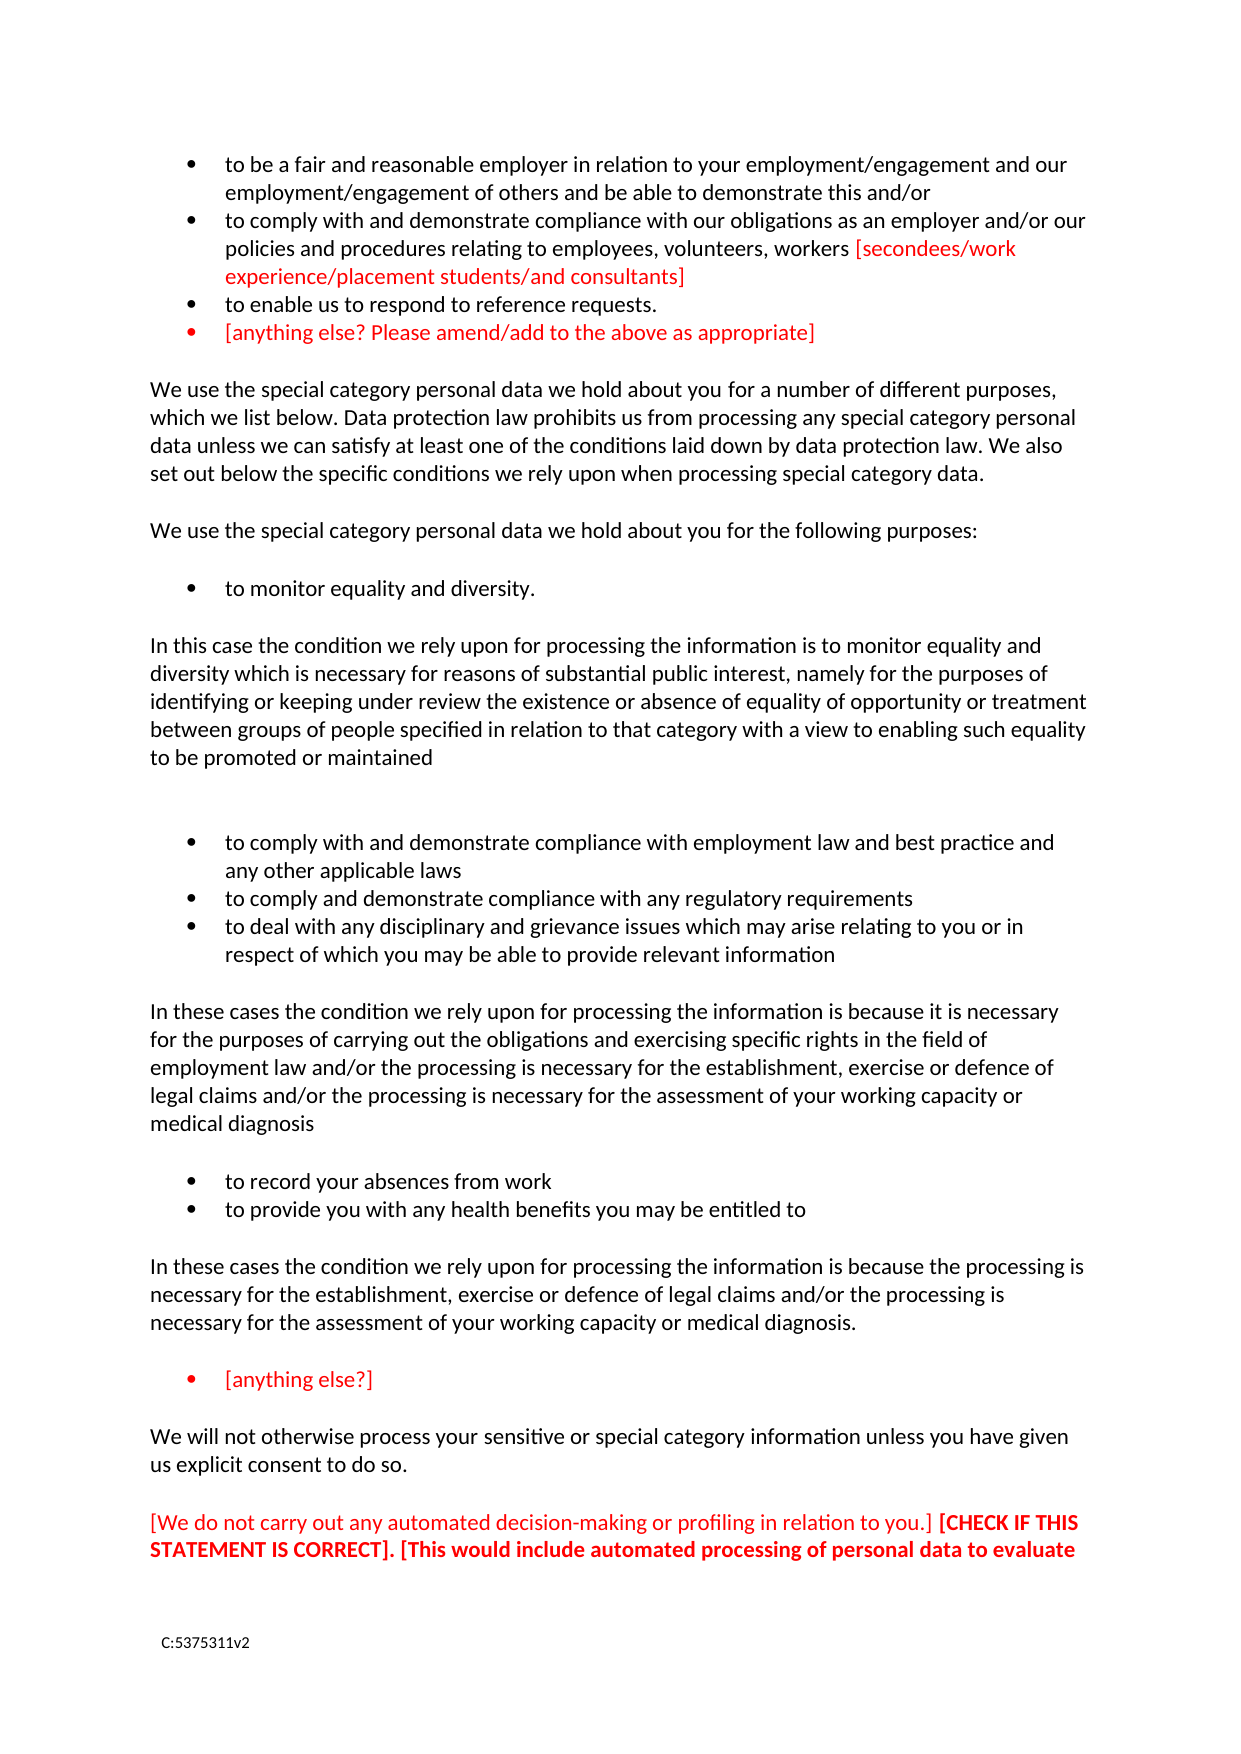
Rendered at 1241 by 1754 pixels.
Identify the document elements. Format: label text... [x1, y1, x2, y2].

list to be a fair and reasonable employer in relation to your employment/engagement and our employment/engagement of others and be able to demonstrate this and/or [187, 150, 1090, 206]
list to comply with and demonstrate compliance with employment law and best practice and any other applicable laws [187, 828, 1090, 884]
text We use the special category personal data we hold about you for the following purposes: [150, 517, 1090, 544]
list to record your absences from work [187, 1167, 1090, 1195]
text In these cases the condition we rely upon for processing the information is because it is necessary for the purposes of carrying out the obligations and exercising specific rights in the field of employment law and/or the processing is necessary for the establishment, exercise or defence of legal claims and/or the processing is necessary for the assessment of your working capacity or medical diagnosis [150, 997, 1090, 1138]
text We use the special category personal data we hold about you for a number of different purposes, which we list below. Data protection law prohibits us from processing any special category personal data unless we can satisfy at least one of the conditions laid down by data protection law. We also set out below the specific conditions we rely upon when processing special category data. [150, 375, 1090, 487]
text In these cases the condition we rely upon for processing the information is because the processing is necessary for the establishment, exercise or defence of legal claims and/or the processing is necessary for the assessment of your working capacity or medical diagnosis. [150, 1252, 1090, 1336]
list to comply with and demonstrate compliance with our obligations as an employer and/or our policies and procedures relating to employees, volunteers, workers [secondees/work experience/placement students/and consultants] [187, 206, 1090, 290]
list to deal with any disciplinary and grievance issues which may arise relating to you or in respect of which you may be able to provide relevant information [187, 912, 1090, 968]
list to monitor equality and diversity. [187, 574, 1090, 602]
text In this case the condition we rely upon for processing the information is to monitor equality and diversity which is necessary for reasons of substantial public interest, namely for the purposes of identifying or keeping under review the existence or absence of equality of opportunity or treatment between groups of people specified in relation to that category with a view to enabling such equality to be promoted or maintained [150, 631, 1090, 771]
list to provide you with any health benefits you may be entitled to [187, 1195, 1090, 1223]
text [150, 1508, 1090, 1564]
list to enable us to respond to reference requests. [187, 290, 1090, 318]
list to comply and demonstrate compliance with any regulatory requirements [187, 884, 1090, 912]
list [anything else? Please amend/add to the above as appropriate] [187, 318, 1090, 346]
list [anything else?] [187, 1365, 1090, 1393]
text We will not otherwise process your sensitive or special category information unless you have given us explicit consent to do so. [150, 1422, 1090, 1478]
